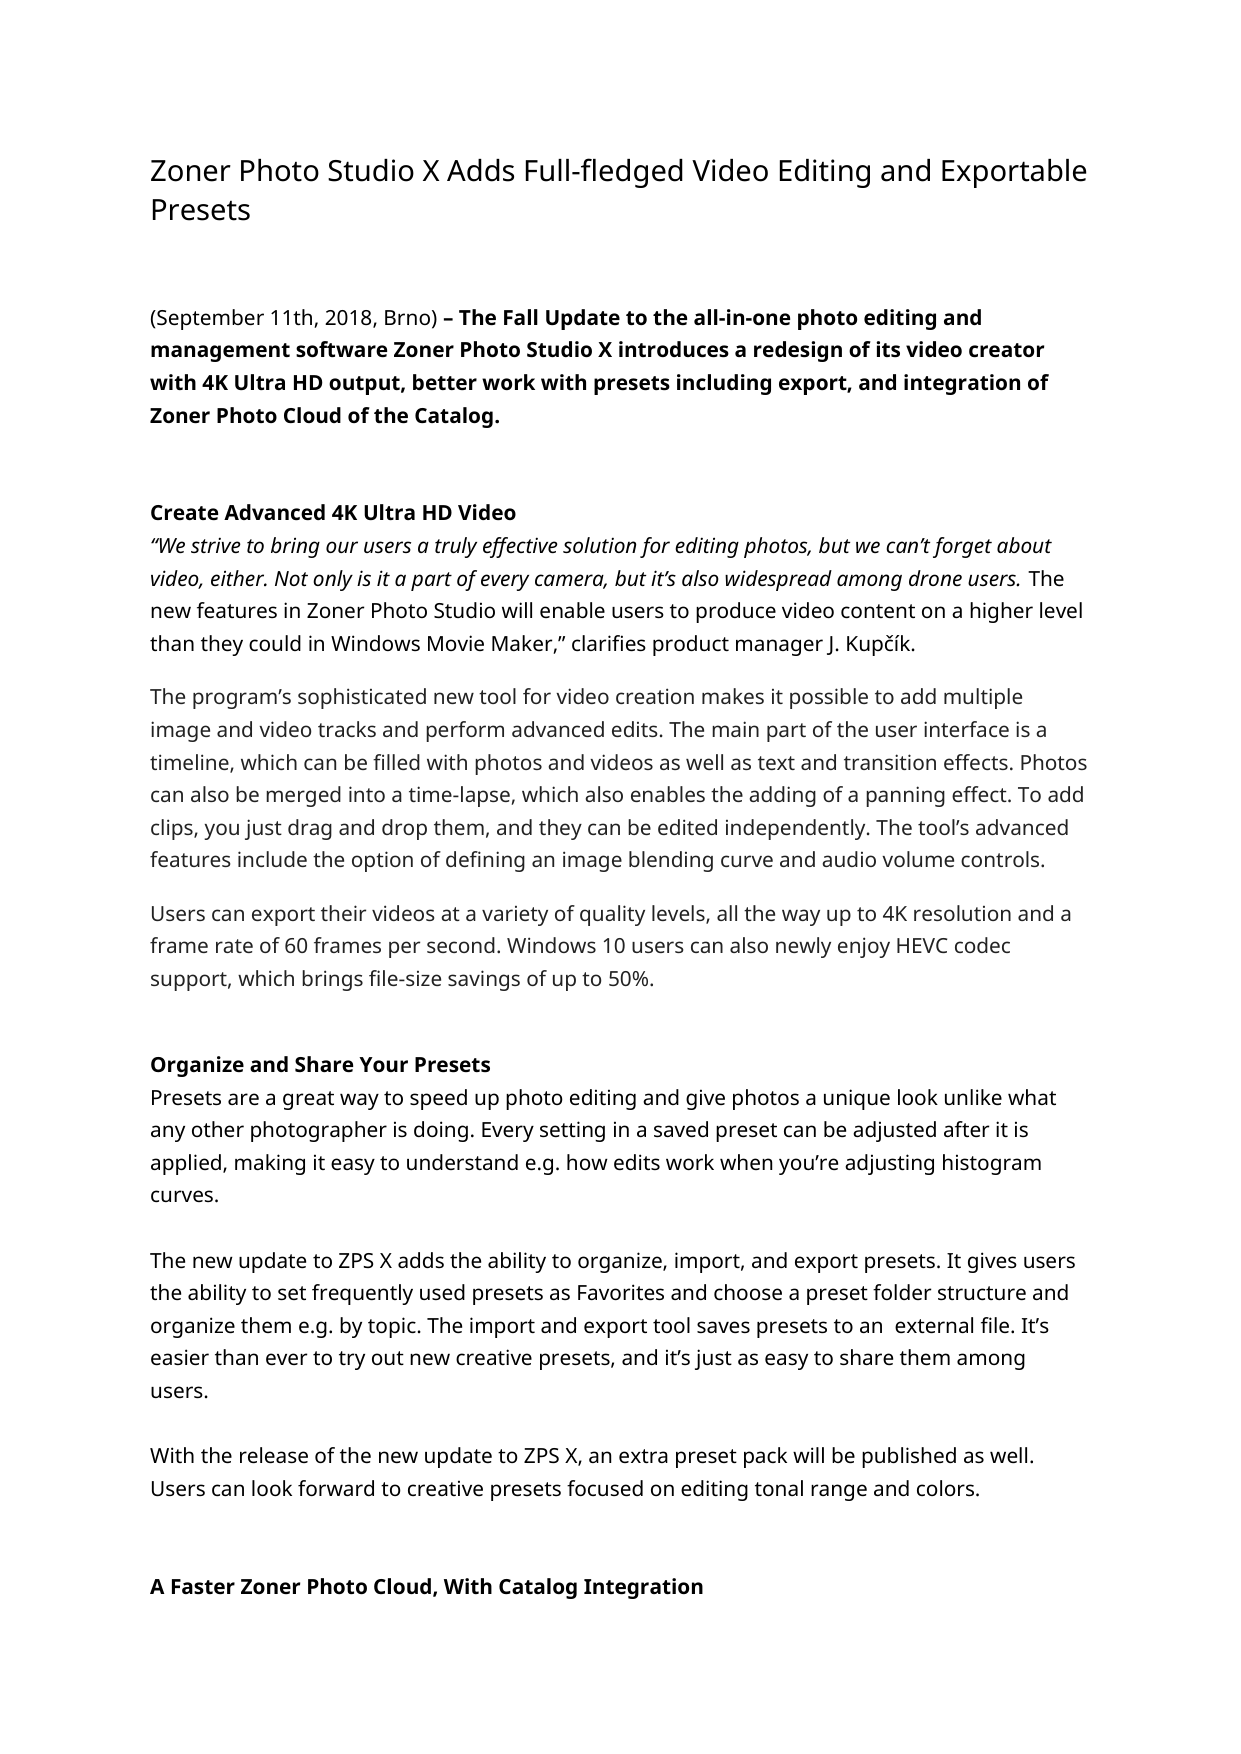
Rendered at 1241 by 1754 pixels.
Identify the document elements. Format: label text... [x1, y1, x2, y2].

text A Faster Zoner Photo Cloud, With Catalog Integration [150, 1572, 1090, 1600]
text Create Advanced 4K Ultra HD Video [150, 498, 1090, 527]
text (September 11th, 2018, Brno) – The Fall Update to the all-in-one photo editing and management software Zoner Photo Studio X introduces a redesign of its video creator with 4K Ultra HD output, better work with presets including export, and integration of Zoner Photo Cloud of the Catalog. [150, 303, 1090, 429]
text Organize and Share Your Presets [150, 1050, 1090, 1078]
text Users can export their videos at a variety of quality levels, all the way up to 4K resolution and a frame rate of 60 frames per second. Windows 10 users can also newly enjoy HEVC codec support, which brings file-size savings of up to 50%. [150, 899, 1090, 992]
text Presets are a great way to speed up photo editing and give photos a unique look unlike what any other photographer is doing. Every setting in a saved preset can be adjusted after it is applied, making it easy to understand e.g. how edits work when you’re adjusting histogram curves. [150, 1083, 1090, 1209]
text “We strive to bring our users a truly effective solution for editing photos, but we can’t forget about video, either. Not only is it a part of every camera, but it’s also widespread among drone users. The new features in Zoner Photo Studio will enable users to produce video content on a higher level than they could in Windows Movie Maker,” clarifies product manager J. Kupčík. [150, 531, 1090, 657]
subtitle Zoner Photo Studio X Adds Full-fledged Video Editing and Exportable Presets [150, 150, 1090, 229]
text With the release of the new update to ZPS X, an extra preset pack will be published as well. Users can look forward to creative presets focused on editing tonal range and colors. [150, 1441, 1090, 1502]
text The new update to ZPS X adds the ability to organize, import, and export presets. It gives users the ability to set frequently used presets as Favorites and choose a preset folder structure and organize them e.g. by topic. The import and export tool saves presets to an external file. It’s easier than ever to try out new creative presets, and it’s just as easy to share them among users. [150, 1246, 1090, 1404]
text The program’s sophisticated new tool for video creation makes it possible to add multiple image and video tracks and perform advanced edits. The main part of the user interface is a timeline, which can be filled with photos and videos as well as text and transition effects. Photos can also be merged into a time-lapse, which also enables the adding of a panning effect. To add clips, you just drag and drop them, and they can be edited independently. The tool’s advanced features include the option of defining an image blending curve and audio volume controls. [150, 682, 1090, 874]
